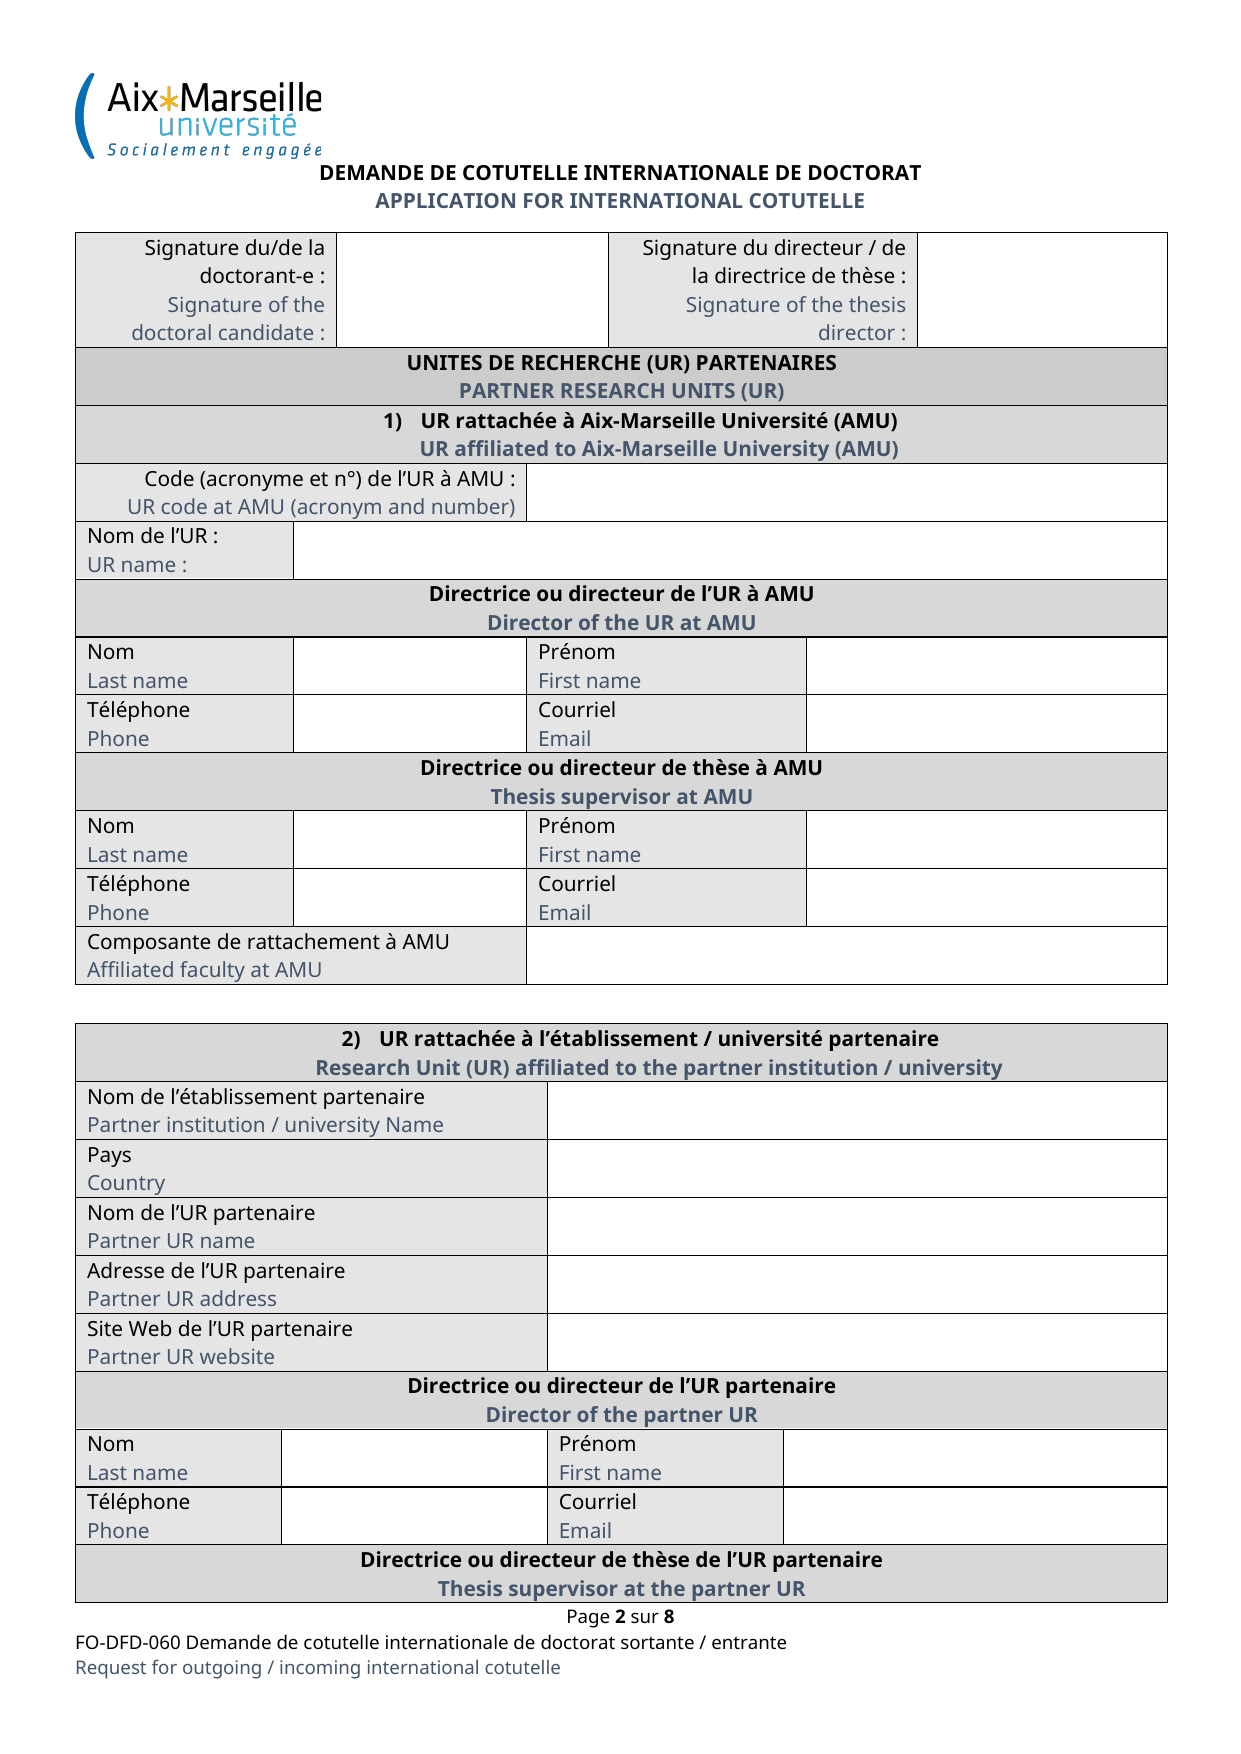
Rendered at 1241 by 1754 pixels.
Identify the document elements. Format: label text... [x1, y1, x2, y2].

table_cell Prénom First name [527, 811, 806, 868]
table_cell Nom Last name [76, 638, 293, 694]
table_cell Directrice ou directeur de thèse de l’UR partenaire Thesis supervisor at the partner UR [76, 1545, 1167, 1602]
table_cell Prénom First name [548, 1430, 783, 1486]
table_cell Site Web de l’UR partenaire Partner UR website [76, 1314, 547, 1371]
table_cell Nom Last name [76, 1430, 281, 1486]
table_cell Téléphone Phone [76, 695, 293, 752]
table_cell [527, 927, 1167, 984]
table_cell [918, 233, 1167, 347]
table_cell [548, 1314, 1167, 1371]
table_cell Nom de l’UR : UR name : [76, 522, 293, 578]
table_cell Téléphone Phone [76, 869, 293, 926]
table_cell [282, 1430, 547, 1486]
table_cell [527, 464, 1167, 521]
table_cell UR rattachée à Aix-Marseille Université (AMU) UR affiliated to Aix-Marseille University (AMU) [76, 406, 1167, 463]
table_cell [548, 1082, 1167, 1139]
table_cell Code (acronyme et n°) de l’UR à AMU : UR code at AMU (acronym and number) [76, 464, 526, 521]
table_cell [282, 1488, 547, 1544]
table_cell Directrice ou directeur de l’UR à AMU Director of the UR at AMU [76, 580, 1167, 636]
table_cell Courriel Email [527, 695, 806, 752]
table_cell Nom de l’établissement partenaire Partner institution / university Name [76, 1082, 547, 1139]
table_cell [294, 522, 1167, 578]
table_cell [807, 695, 1167, 752]
table_cell [294, 638, 526, 694]
table_cell Directrice ou directeur de thèse à AMU Thesis supervisor at AMU [76, 753, 1167, 810]
table_cell [548, 1198, 1167, 1255]
table_cell [548, 1140, 1167, 1197]
table_cell Nom Last name [76, 811, 293, 868]
table_cell [784, 1488, 1167, 1544]
table_cell UNITES DE RECHERCHE (UR) PARTENAIRES PARTNER RESEARCH UNITS (UR) [76, 348, 1167, 405]
table_cell [337, 233, 608, 347]
table_cell Signature du directeur / de la directrice de thèse : Signature of the thesis director : [609, 233, 917, 347]
table_cell [807, 811, 1167, 868]
table_cell Courriel Email [527, 869, 806, 926]
picture [75, 73, 322, 159]
table_cell [784, 1430, 1167, 1486]
table_cell Pays Country [76, 1140, 547, 1197]
table_cell Adresse de l’UR partenaire Partner UR address [76, 1256, 547, 1313]
table_cell [807, 638, 1167, 694]
table_cell [294, 869, 526, 926]
table_cell Directrice ou directeur de l’UR partenaire Director of the partner UR [76, 1372, 1167, 1428]
table_cell Prénom First name [527, 638, 806, 694]
table_cell [294, 695, 526, 752]
table_cell [548, 1256, 1167, 1313]
table_cell Nom de l’UR partenaire Partner UR name [76, 1198, 547, 1255]
table_cell Signature du/de la doctorant-e : Signature of the doctoral candidate : [76, 233, 336, 347]
table_cell [807, 869, 1167, 926]
table_cell Composante de rattachement à AMU Affiliated faculty at AMU [76, 927, 526, 984]
table_cell Téléphone Phone [76, 1488, 281, 1544]
table_header UR rattachée à l’établissement / université partenaire Research Unit (UR) affiliated to the partner institution / university [76, 1024, 1167, 1081]
table_cell Courriel Email [548, 1488, 783, 1544]
table_cell [294, 811, 526, 868]
